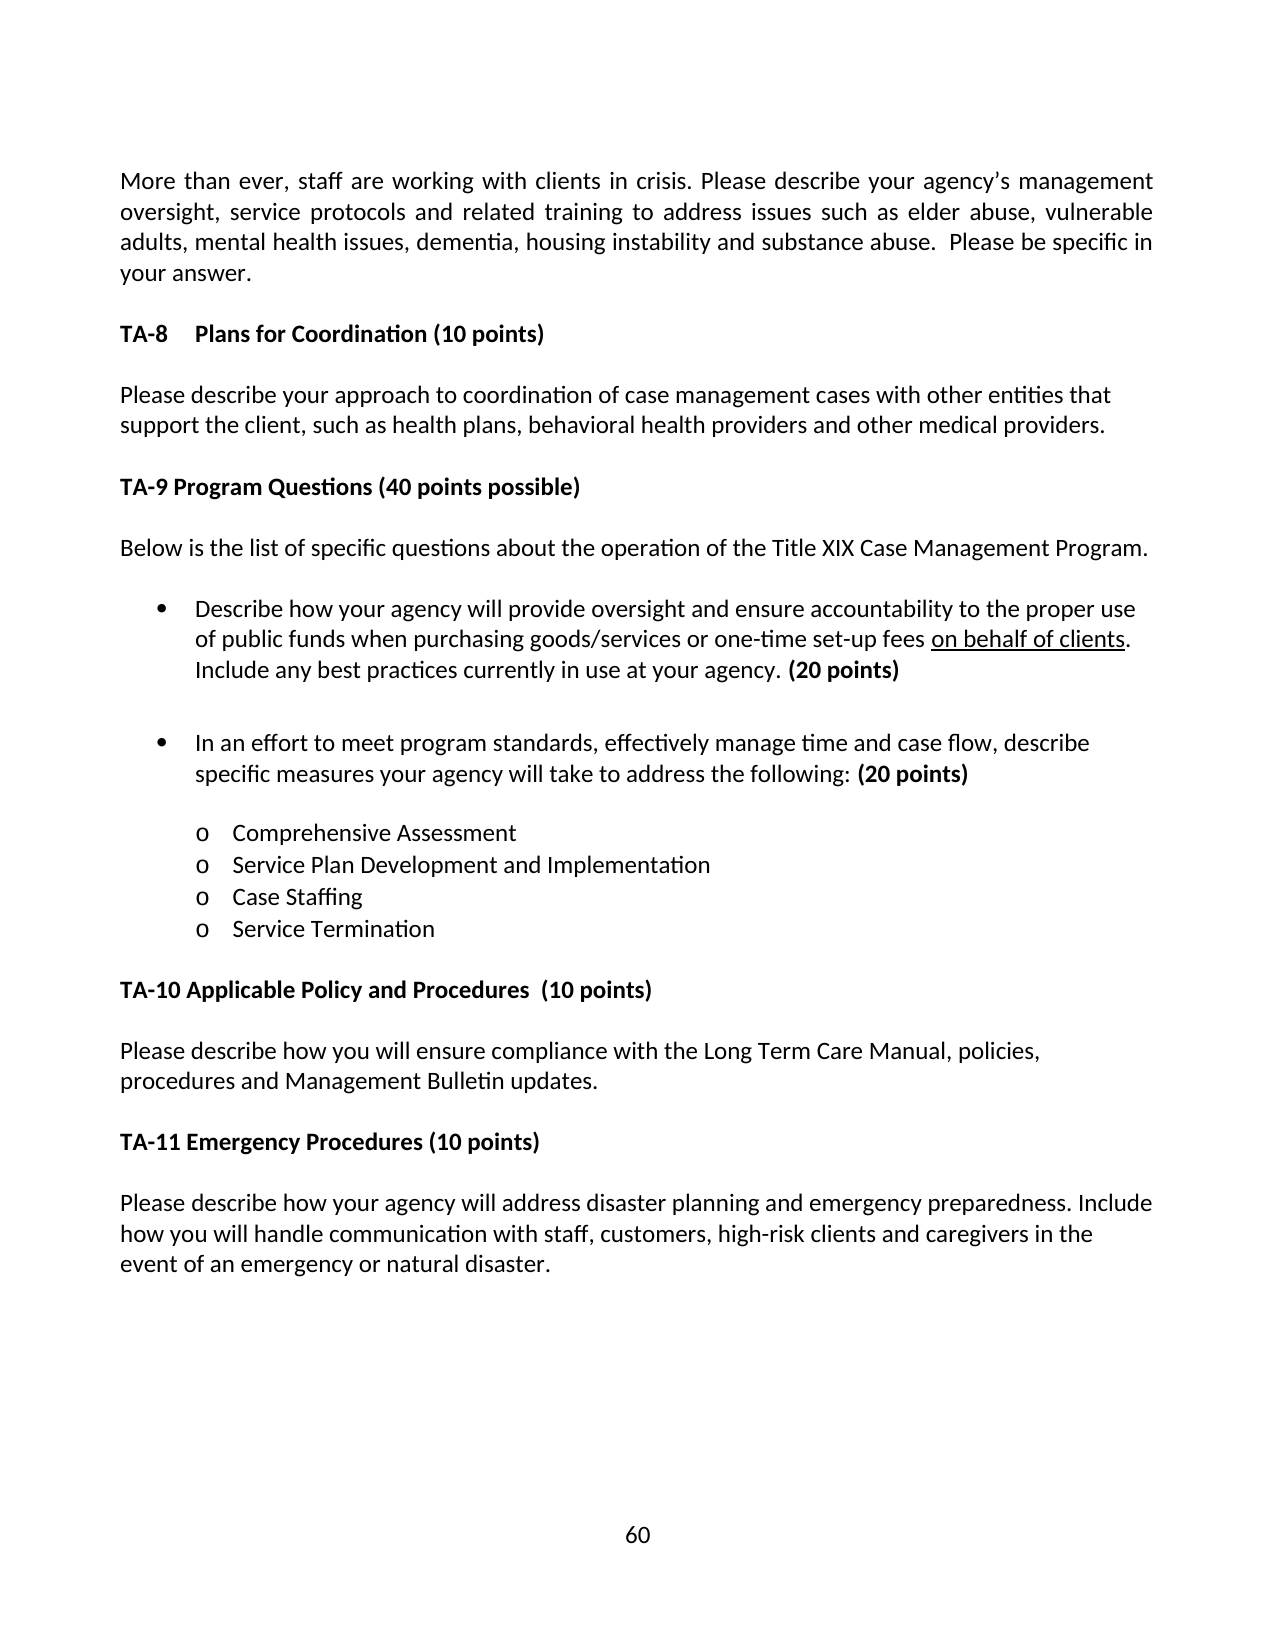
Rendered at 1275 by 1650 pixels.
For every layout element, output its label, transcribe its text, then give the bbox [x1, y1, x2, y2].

list Service Plan Development and Implementation [195, 849, 1155, 881]
text Please describe your approach to coordination of case management cases with other entities that support the client, such as health plans, behavioral health providers and other medical providers. [120, 379, 1155, 440]
list Comprehensive Assessment [195, 818, 1155, 849]
text Please describe how you will ensure compliance with the Long Term Care Manual, policies, procedures and Management Bulletin updates. [120, 1035, 1155, 1096]
list Service Termination [195, 913, 1155, 945]
text TA-11 Emergency Procedures (10 points) [120, 1126, 1155, 1157]
list Describe how your agency will provide oversight and ensure accountability to the proper use of public funds when purchasing goods/services or one-time set-up fees on behalf of clients. Include any best practices currently in use at your agency. (20 points) [157, 593, 1155, 684]
text Please describe how your agency will address disaster planning and emergency preparedness. Include how you will handle communication with staff, customers, high-risk clients and caregivers in the event of an emergency or natural disaster. [120, 1187, 1155, 1279]
text More than ever, staff are working with clients in crisis. Please describe your agency’s management oversight, service protocols and related training to address issues such as elder abuse, vulnerable adults, mental health issues, dementia, housing instability and substance abuse. Please be specific in your answer. [120, 166, 1155, 288]
text TA-10 Applicable Policy and Procedures (10 points) [120, 974, 1155, 1004]
text TA-8 Plans for Coordination (10 points) [120, 318, 1155, 349]
text TA-9 Program Questions (40 points possible) [120, 471, 1155, 501]
list Case Staffing [195, 881, 1155, 913]
text Below is the list of specific questions about the operation of the Title XIX Case Management Program. [120, 532, 1155, 562]
list In an effort to meet program standards, effectively manage time and case flow, describe specific measures your agency will take to address the following: (20 points) [157, 727, 1155, 788]
